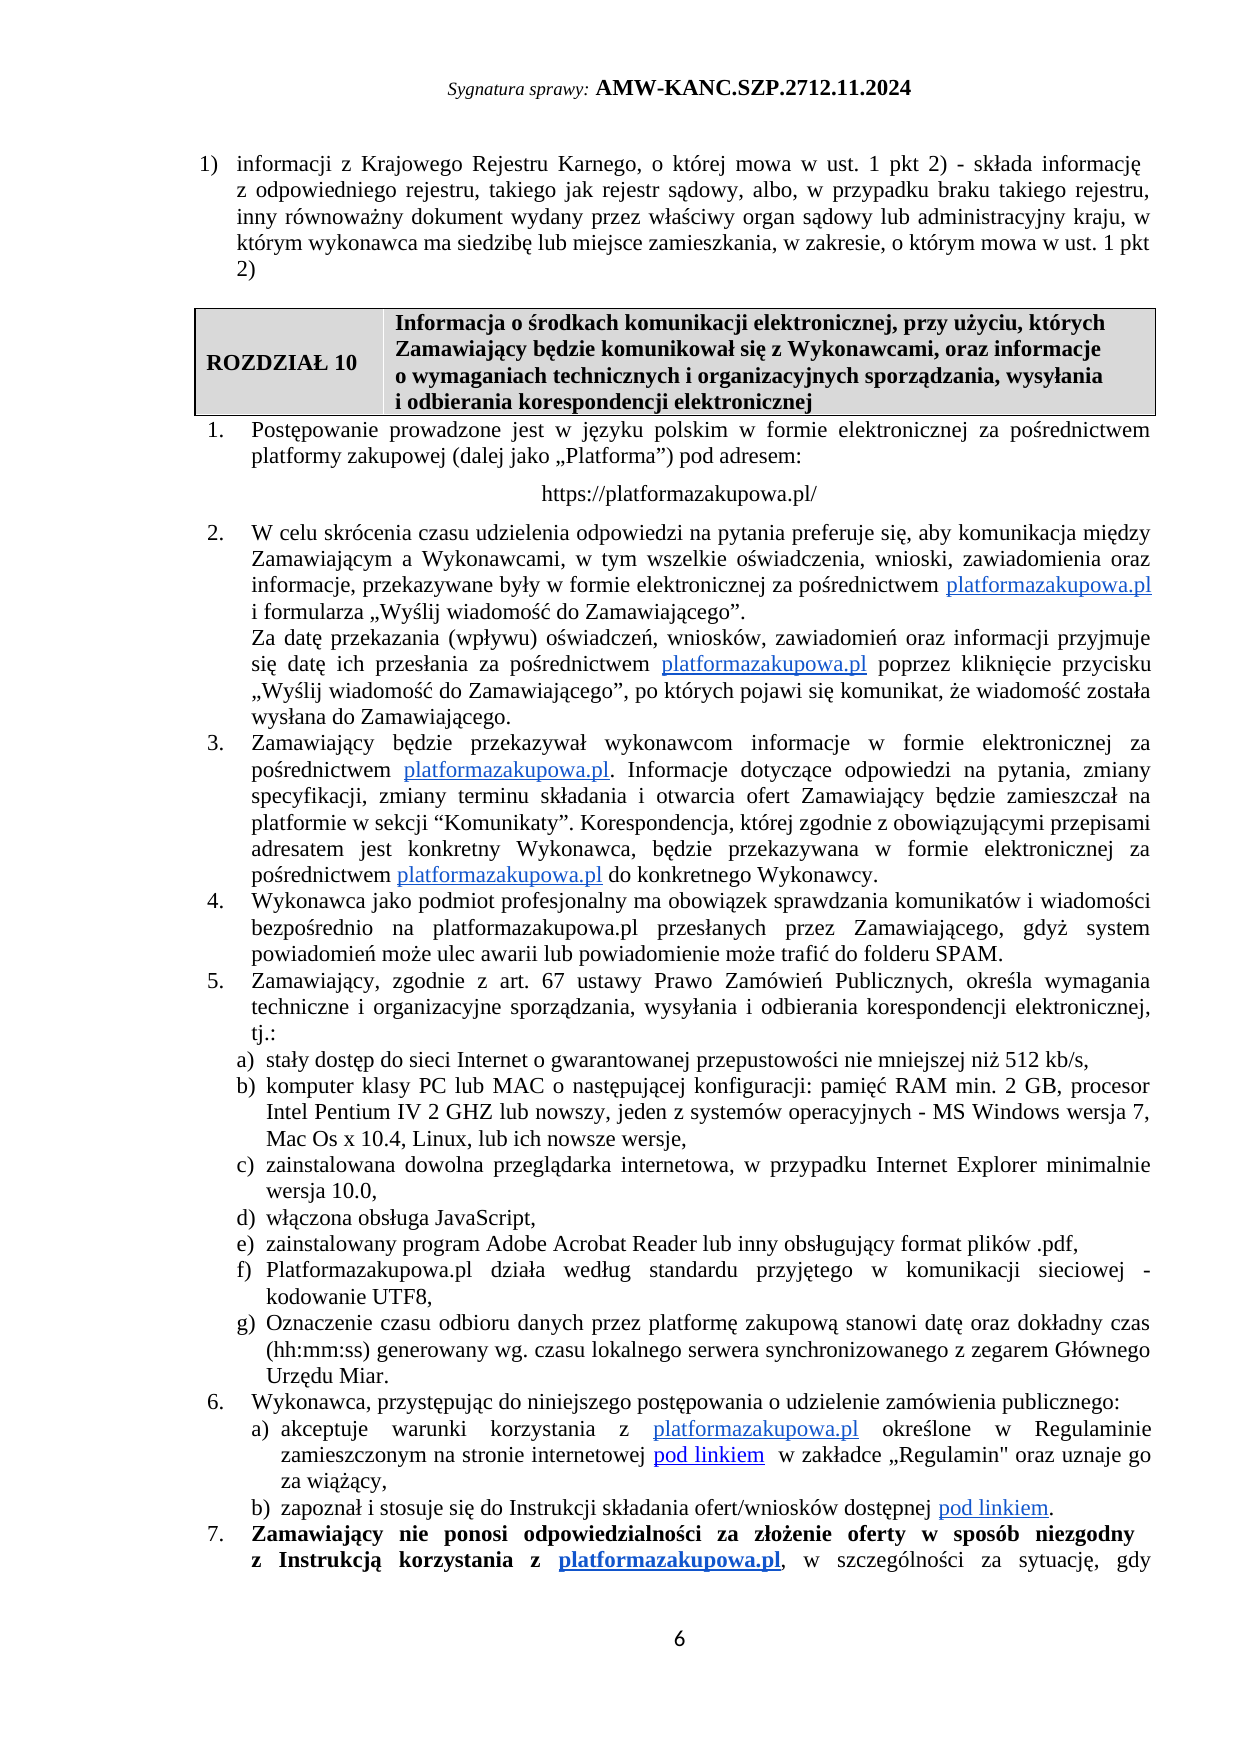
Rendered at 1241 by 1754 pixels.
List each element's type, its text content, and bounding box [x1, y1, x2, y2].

list Wykonawca, przystępując do niniejszego postępowania o udzielenie zamówienia publicznego: [207, 1388, 1152, 1415]
list włączona obsługa JavaScript, [236, 1204, 1152, 1230]
list akceptuje warunki korzystania z platformazakupowa.pl określone w Regulaminie zamieszczonym na stronie internetowej pod linkiem w zakładce „Regulamin" oraz uznaje go za wiążący, [251, 1415, 1152, 1494]
list stały dostęp do sieci Internet o gwarantowanej przepustowości nie mniejszej niż 512 kb/s, [236, 1046, 1152, 1072]
list W celu skrócenia czasu udzielenia odpowiedzi na pytania preferuje się, aby komunikacja między Zamawiającym a Wykonawcami, w tym wszelkie oświadczenia, wnioski, zawiadomienia oraz informacje, przekazywane były w formie elektronicznej za pośrednictwem platformazakupowa.pl i formularza „Wyślij wiadomość do Zamawiającego”. [207, 519, 1152, 624]
list Postępowanie prowadzone jest w języku polskim w formie elektronicznej za pośrednictwem platformy zakupowej (dalej jako „Platforma”) pod adresem: [207, 416, 1152, 468]
list Oznaczenie czasu odbioru danych przez platformę zakupową stanowi datę oraz dokładny czas (hh:mm:ss) generowany wg. czasu lokalnego serwera synchronizowanego z zegarem Głównego Urzędu Miar. [236, 1309, 1152, 1388]
list komputer klasy PC lub MAC o następującej konfiguracji: pamięć RAM min. 2 GB, procesor Intel Pentium IV 2 GHZ lub nowszy, jeden z systemów operacyjnych - MS Windows wersja 7, Mac Os x 10.4, Linux, lub ich nowsze wersje, [236, 1072, 1152, 1151]
list zainstalowana dowolna przeglądarka internetowa, w przypadku Internet Explorer minimalnie wersja 10.0, [236, 1151, 1152, 1204]
text Za datę przekazania (wpływu) oświadczeń, wniosków, zawiadomień oraz informacji przyjmuje się datę ich przesłania za pośrednictwem platformazakupowa.pl poprzez kliknięcie przycisku „Wyślij wiadomość do Zamawiającego”, po których pojawi się komunikat, że wiadomość została wysłana do Zamawiającego. [251, 624, 1152, 729]
list Wykonawca jako podmiot profesjonalny ma obowiązek sprawdzania komunikatów i wiadomości bezpośrednio na platformazakupowa.pl przesłanych przez Zamawiającego, gdyż system powiadomień może ulec awarii lub powiadomienie może trafić do folderu SPAM. [207, 888, 1152, 967]
table_header ROZDZIAŁ 10 [196, 309, 383, 414]
list Zamawiający, zgodnie z art. 67 ustawy Prawo Zamówień Publicznych, określa wymagania techniczne i organizacyjne sporządzania, wysyłania i odbierania korespondencji elektronicznej, tj.: [207, 967, 1152, 1046]
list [207, 1520, 1152, 1573]
list Platformazakupowa.pl działa według standardu przyjętego w komunikacji sieciowej - kodowanie UTF8, [236, 1257, 1152, 1309]
table_header Informacja o środkach komunikacji elektronicznej, przy użyciu, których Zamawiający będzie komunikował się z Wykonawcami, oraz informacje o wymaganiach technicznych i organizacyjnych sporządzania, wysyłania i odbierania korespondencji elektronicznej [384, 309, 1155, 414]
text https://platformazakupowa.pl/ [207, 480, 1152, 507]
list zainstalowany program Adobe Acrobat Reader lub inny obsługujący format plików .pdf, [236, 1230, 1152, 1257]
list Zamawiający będzie przekazywał wykonawcom informacje w formie elektronicznej za pośrednictwem platformazakupowa.pl. Informacje dotyczące odpowiedzi na pytania, zmiany specyfikacji, zmiany terminu składania i otwarcia ofert Zamawiający będzie zamieszczał na platformie w sekcji “Komunikaty”. Korespondencja, której zgodnie z obowiązującymi przepisami adresatem jest konkretny Wykonawca, będzie przekazywana w formie elektronicznej za pośrednictwem platformazakupowa.pl do konkretnego Wykonawcy. [207, 729, 1152, 888]
list informacji z Krajowego Rejestru Karnego, o której mowa w ust. 1 pkt 2) - składa informację z odpowiedniego rejestru, takiego jak rejestr sądowy, albo, w przypadku braku takiego rejestru, inny równoważny dokument wydany przez właściwy organ sądowy lub administracyjny kraju, w którym wykonawca ma siedzibę lub miejsce zamieszkania, w zakresie, o którym mowa w ust. 1 pkt 2) [199, 150, 1152, 282]
list zapoznał i stosuje się do Instrukcji składania ofert/wniosków dostępnej pod linkiem. [251, 1494, 1152, 1520]
